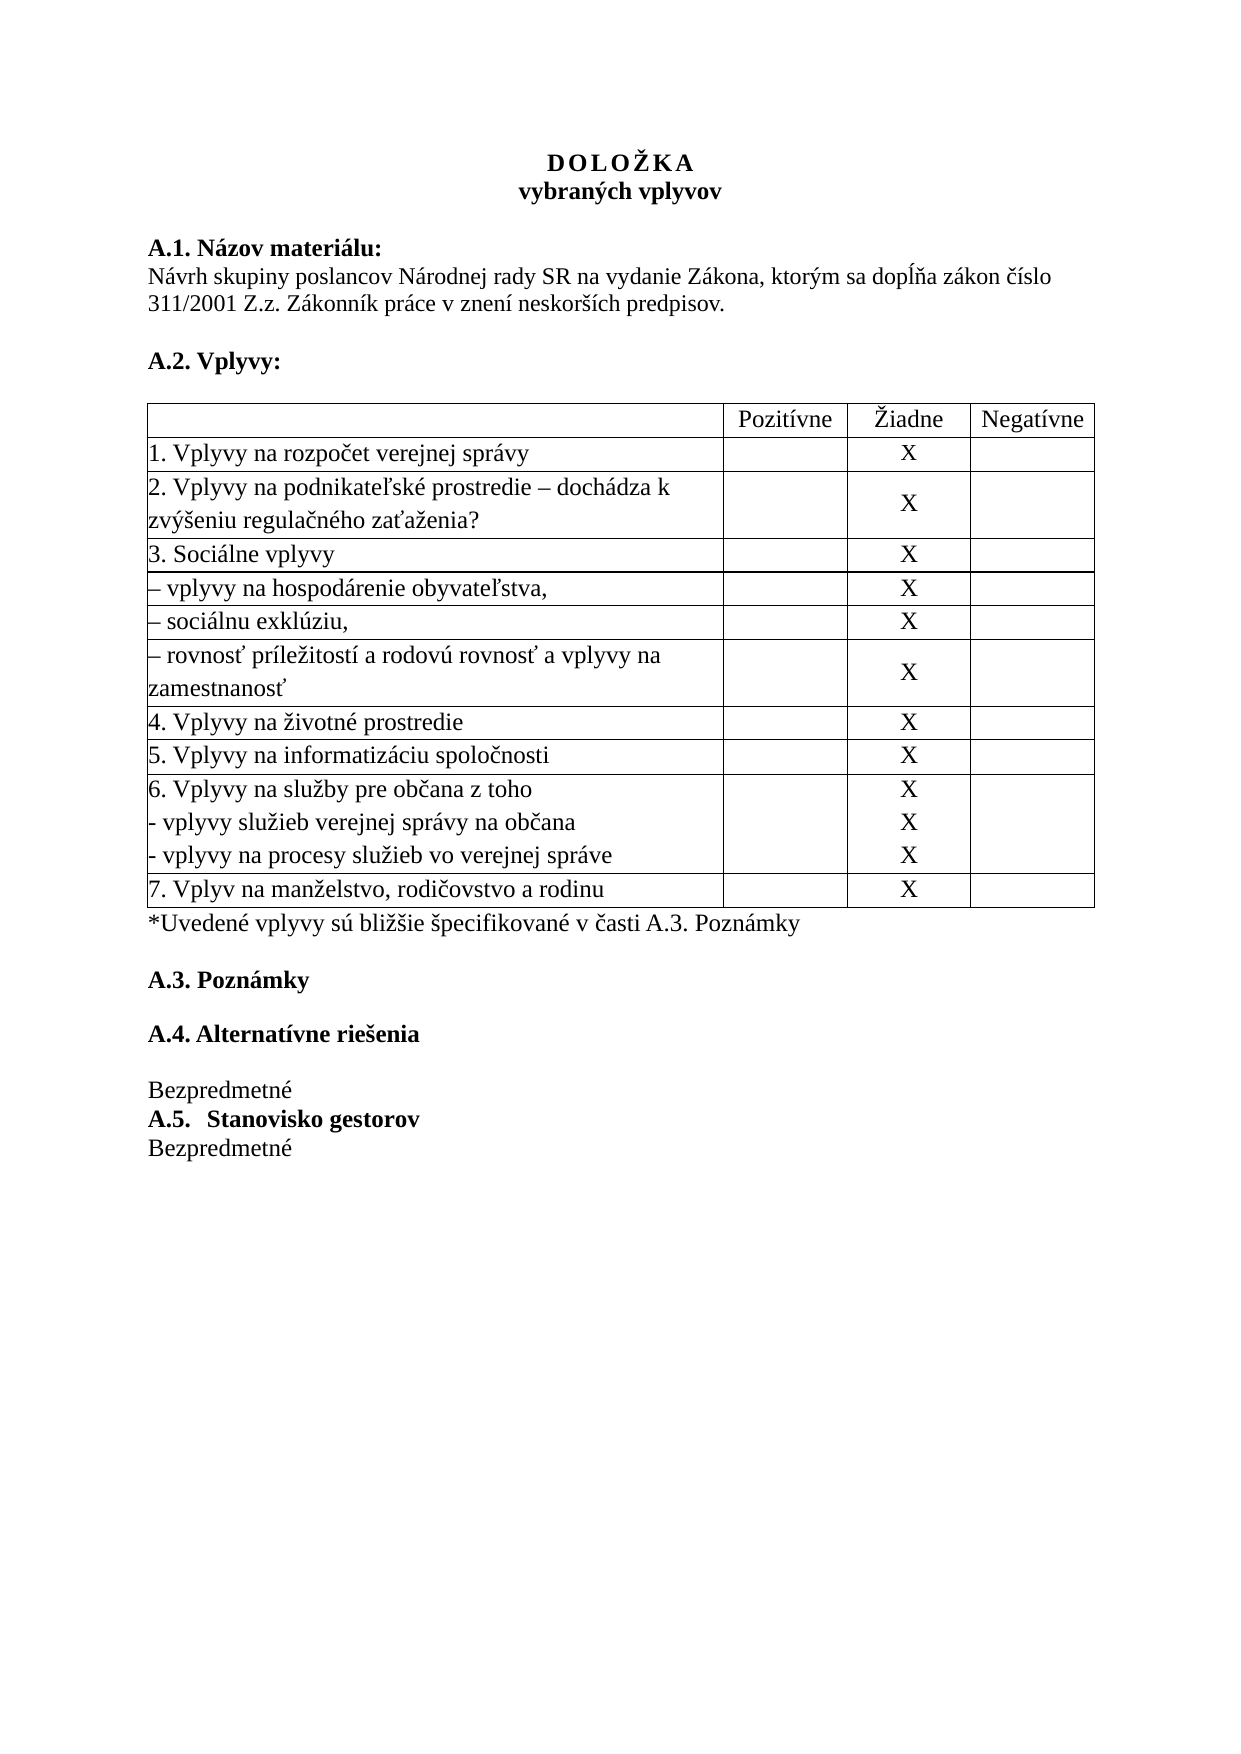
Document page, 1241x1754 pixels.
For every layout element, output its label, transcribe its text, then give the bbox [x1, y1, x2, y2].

table_cell 2. Vplyvy na podnikateľské prostredie – dochádza k zvýšeniu regulačného zaťaženia? [148, 472, 723, 538]
table_cell [724, 775, 847, 873]
table_cell [724, 573, 847, 605]
table_cell [971, 438, 1094, 471]
table_cell [724, 606, 847, 639]
table_cell X [848, 472, 970, 538]
table_cell 7. Vplyv na manželstvo, rodičovstvo a rodinu [148, 874, 723, 907]
table_cell – vplyvy na hospodárenie obyvateľstva, [148, 573, 723, 605]
table_cell X [848, 740, 970, 773]
table_header Žiadne [848, 404, 970, 437]
text Bezpredmetné [148, 1133, 1093, 1162]
text Doložka [148, 148, 1093, 176]
table_cell [971, 640, 1094, 706]
text A.1. Názov materiálu: [148, 233, 1093, 262]
table_cell [971, 472, 1094, 538]
table_cell [971, 740, 1094, 773]
table_cell 3. Sociálne vplyvy [148, 539, 723, 571]
table_cell 4. Vplyvy na životné prostredie [148, 707, 723, 739]
table_cell [724, 438, 847, 471]
table_cell – sociálnu exklúziu, [148, 606, 723, 639]
text A.4. Alternatívne riešenia [148, 1019, 1093, 1048]
table_cell 5. Vplyvy na informatizáciu spoločnosti [148, 740, 723, 773]
text A.2. Vplyvy: [148, 346, 1093, 374]
table_cell [724, 640, 847, 706]
text A.5. Stanovisko gestorov [148, 1104, 1093, 1133]
table_cell [724, 740, 847, 773]
table_cell [971, 874, 1094, 907]
table_cell X [848, 573, 970, 605]
table_cell X [848, 640, 970, 706]
table_cell X [848, 438, 970, 471]
table_cell [971, 606, 1094, 639]
text vybraných vplyvov [148, 176, 1093, 205]
table_cell X [848, 874, 970, 907]
table_cell [971, 539, 1094, 571]
table_cell [971, 775, 1094, 873]
table_cell X [848, 707, 970, 739]
table_cell – rovnosť príležitostí a rodovú rovnosť a vplyvy na zamestnanosť [148, 640, 723, 706]
table_cell [724, 707, 847, 739]
table_cell X X X [848, 775, 970, 873]
table_cell [971, 573, 1094, 605]
table_cell [724, 539, 847, 571]
table_header Negatívne [971, 404, 1094, 437]
table_cell [724, 472, 847, 538]
table_cell X [848, 606, 970, 639]
text A.3. Poznámky [148, 965, 1093, 994]
text Bezpredmetné [148, 1076, 1093, 1104]
table_header Pozitívne [724, 404, 847, 437]
table_cell [971, 707, 1094, 739]
table_header [148, 404, 723, 437]
table_cell 1. Vplyvy na rozpočet verejnej správy [148, 438, 723, 471]
text Návrh skupiny poslancov Národnej rady SR na vydanie Zákona, ktorým sa dopĺňa zákon číslo 311/2001 Z.z. Zákonník práce v znení neskorších predpisov. [148, 262, 1093, 317]
table_cell [724, 874, 847, 907]
table_cell X [848, 539, 970, 571]
table_cell 6. Vplyvy na služby pre občana z toho - vplyvy služieb verejnej správy na občana - vplyvy na procesy služieb vo verejnej správe [148, 775, 723, 873]
text *Uvedené vplyvy sú bližšie špecifikované v časti A.3. Poznámky [148, 908, 1093, 937]
